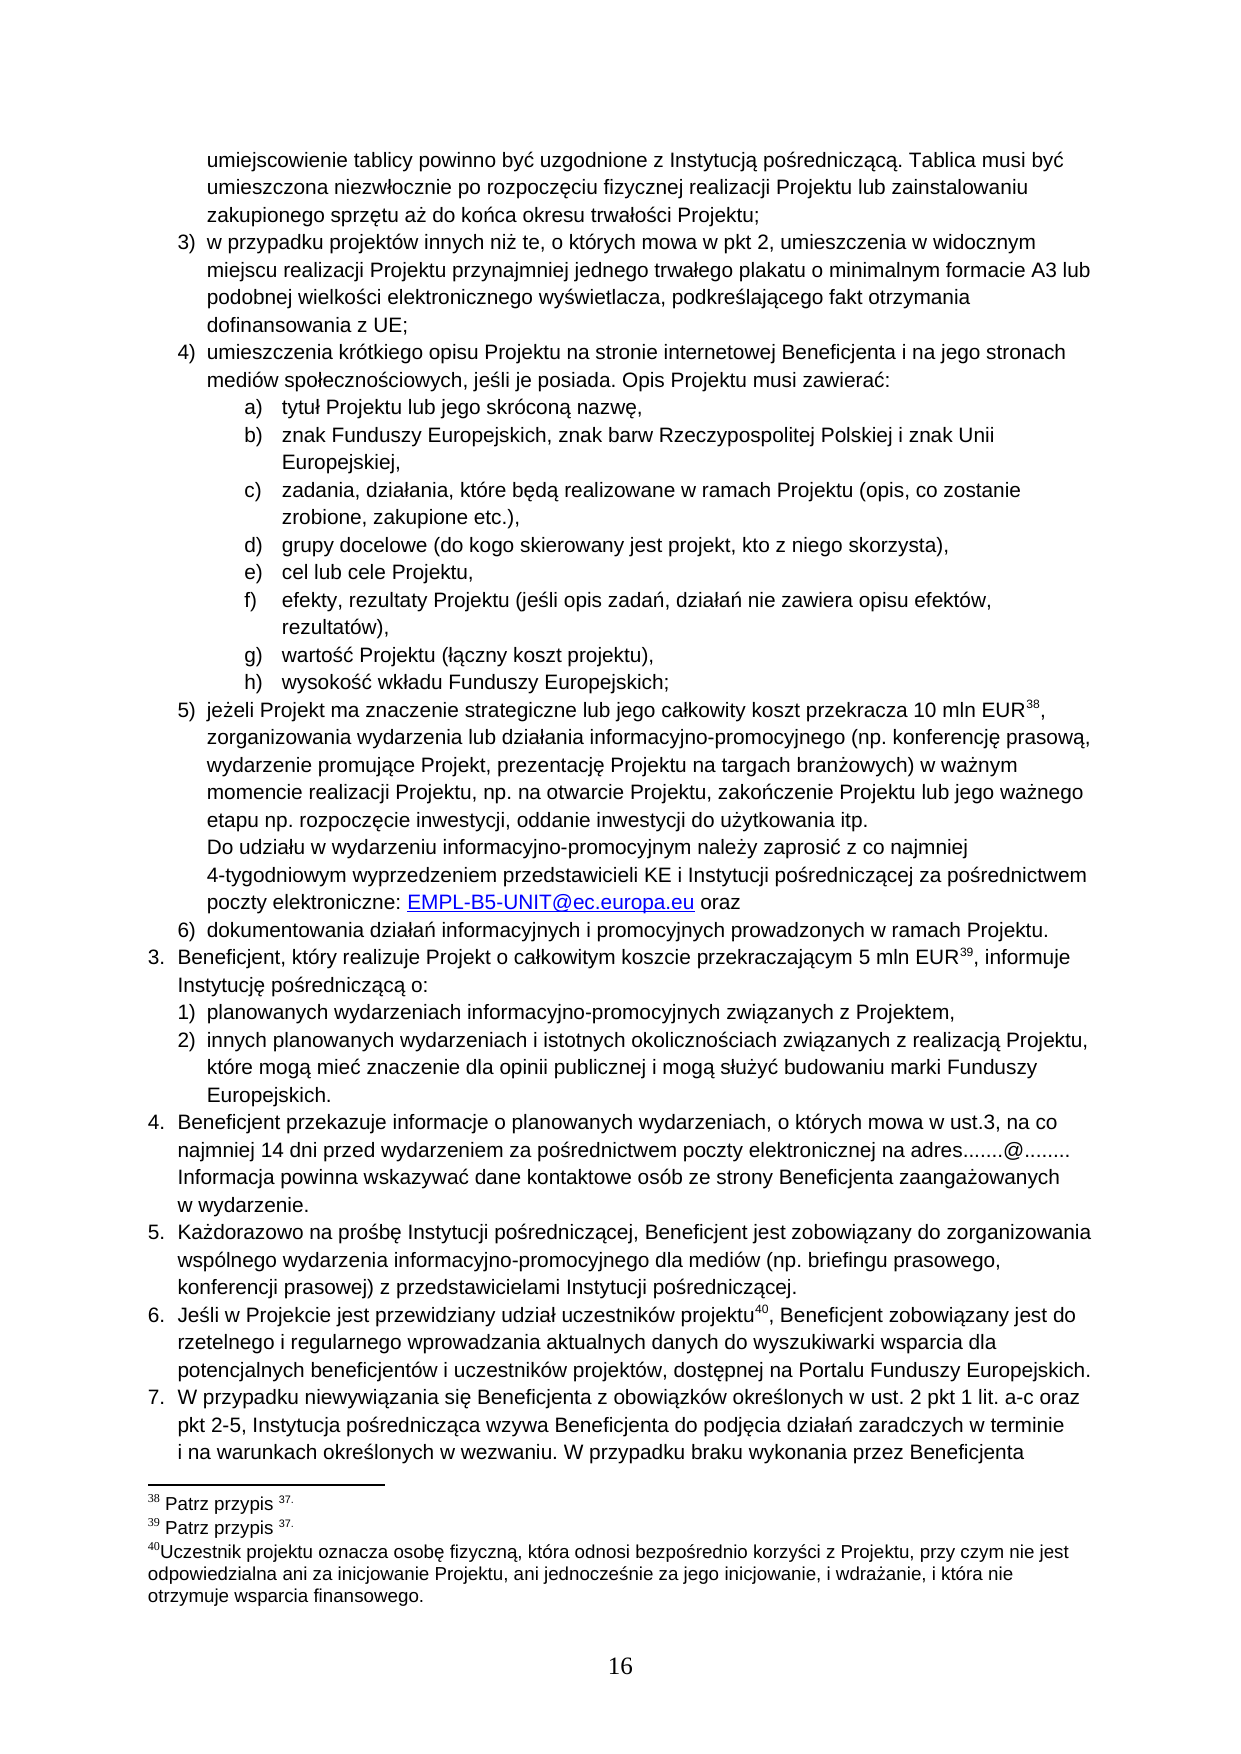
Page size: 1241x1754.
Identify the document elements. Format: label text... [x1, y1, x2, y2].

list Do udziału w wydarzeniu informacyjno-promocyjnym należy zaprosić z co najmniej 4-tygodniowym wyprzedzeniem przedstawicieli KE i Instytucji pośredniczącej za pośrednictwem poczty elektroniczne: EMPL-B5-UNIT@ec.europa.eu oraz [207, 835, 1093, 914]
list planowanych wydarzeniach informacyjno-promocyjnych związanych z Projektem, [177, 1000, 1093, 1024]
list grupy docelowe (do kogo skierowany jest projekt, kto z niego skorzysta), [244, 533, 1093, 557]
list w przypadku projektów innych niż te, o których mowa w pkt 2, umieszczenia w widocznym miejscu realizacji Projektu przynajmniej jednego trwałego plakatu o minimalnym formacie A3 lub podobnej wielkości elektronicznego wyświetlacza, podkreślającego fakt otrzymania dofinansowania z UE; [177, 230, 1093, 337]
list Beneficjent przekazuje informacje o planowanych wydarzeniach, o których mowa w ust.3, na co najmniej 14 dni przed wydarzeniem za pośrednictwem poczty elektronicznej na adres.......@........ Informacja powinna wskazywać dane kontaktowe osób ze strony Beneficjenta zaangażowanych w wydarzenie. [148, 1110, 1093, 1217]
list Beneficjent, który realizuje Projekt o całkowitym koszcie przekraczającym 5 mln EUR, informuje Instytucję pośredniczącą o: [148, 945, 1093, 997]
list innych planowanych wydarzeniach i istotnych okolicznościach związanych z realizacją Projektu, które mogą mieć znaczenie dla opinii publicznej i mogą służyć budowaniu marki Funduszy Europejskich. [177, 1028, 1093, 1107]
list jeżeli Projekt ma znaczenie strategiczne lub jego całkowity koszt przekracza 10 mln EUR, zorganizowania wydarzenia lub działania informacyjno-promocyjnego (np. konferencję prasową, wydarzenie promujące Projekt, prezentację Projektu na targach branżowych) w ważnym momencie realizacji Projektu, np. na otwarcie Projektu, zakończenie Projektu lub jego ważnego etapu np. rozpoczęcie inwestycji, oddanie inwestycji do użytkowania itp. [177, 698, 1093, 832]
list dokumentowania działań informacyjnych i promocyjnych prowadzonych w ramach Projektu. [177, 918, 1093, 942]
list tytuł Projektu lub jego skróconą nazwę, [244, 395, 1093, 419]
list efekty, rezultaty Projektu (jeśli opis zadań, działań nie zawiera opisu efektów, rezultatów), [244, 588, 1093, 639]
list wartość Projektu (łączny koszt projektu), [244, 643, 1093, 667]
list umieszczenia krótkiego opisu Projektu na stronie internetowej Beneficjenta i na jego stronach mediów społecznościowych, jeśli je posiada. Opis Projektu musi zawierać: [177, 340, 1093, 392]
list Jeśli w Projekcie jest przewidziany udział uczestników projektu, Beneficjent zobowiązany jest do rzetelnego i regularnego wprowadzania aktualnych danych do wyszukiwarki wsparcia dla potencjalnych beneficjentów i uczestników projektów, dostępnej na Portalu Funduszy Europejskich. [148, 1303, 1093, 1382]
list Każdorazowo na prośbę Instytucji pośredniczącej, Beneficjent jest zobowiązany do zorganizowania wspólnego wydarzenia informacyjno-promocyjnego dla mediów (np. briefingu prasowego, konferencji prasowej) z przedstawicielami Instytucji pośredniczącej. [148, 1220, 1093, 1299]
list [148, 1385, 1093, 1464]
list zadania, działania, które będą realizowane w ramach Projektu (opis, co zostanie zrobione, zakupione etc.), [244, 478, 1093, 529]
list cel lub cele Projektu, [244, 560, 1093, 584]
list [177, 148, 1093, 227]
list znak Funduszy Europejskich, znak barw Rzeczypospolitej Polskiej i znak Unii Europejskiej, [244, 423, 1093, 474]
list wysokość wkładu Funduszy Europejskich; [244, 670, 1093, 694]
